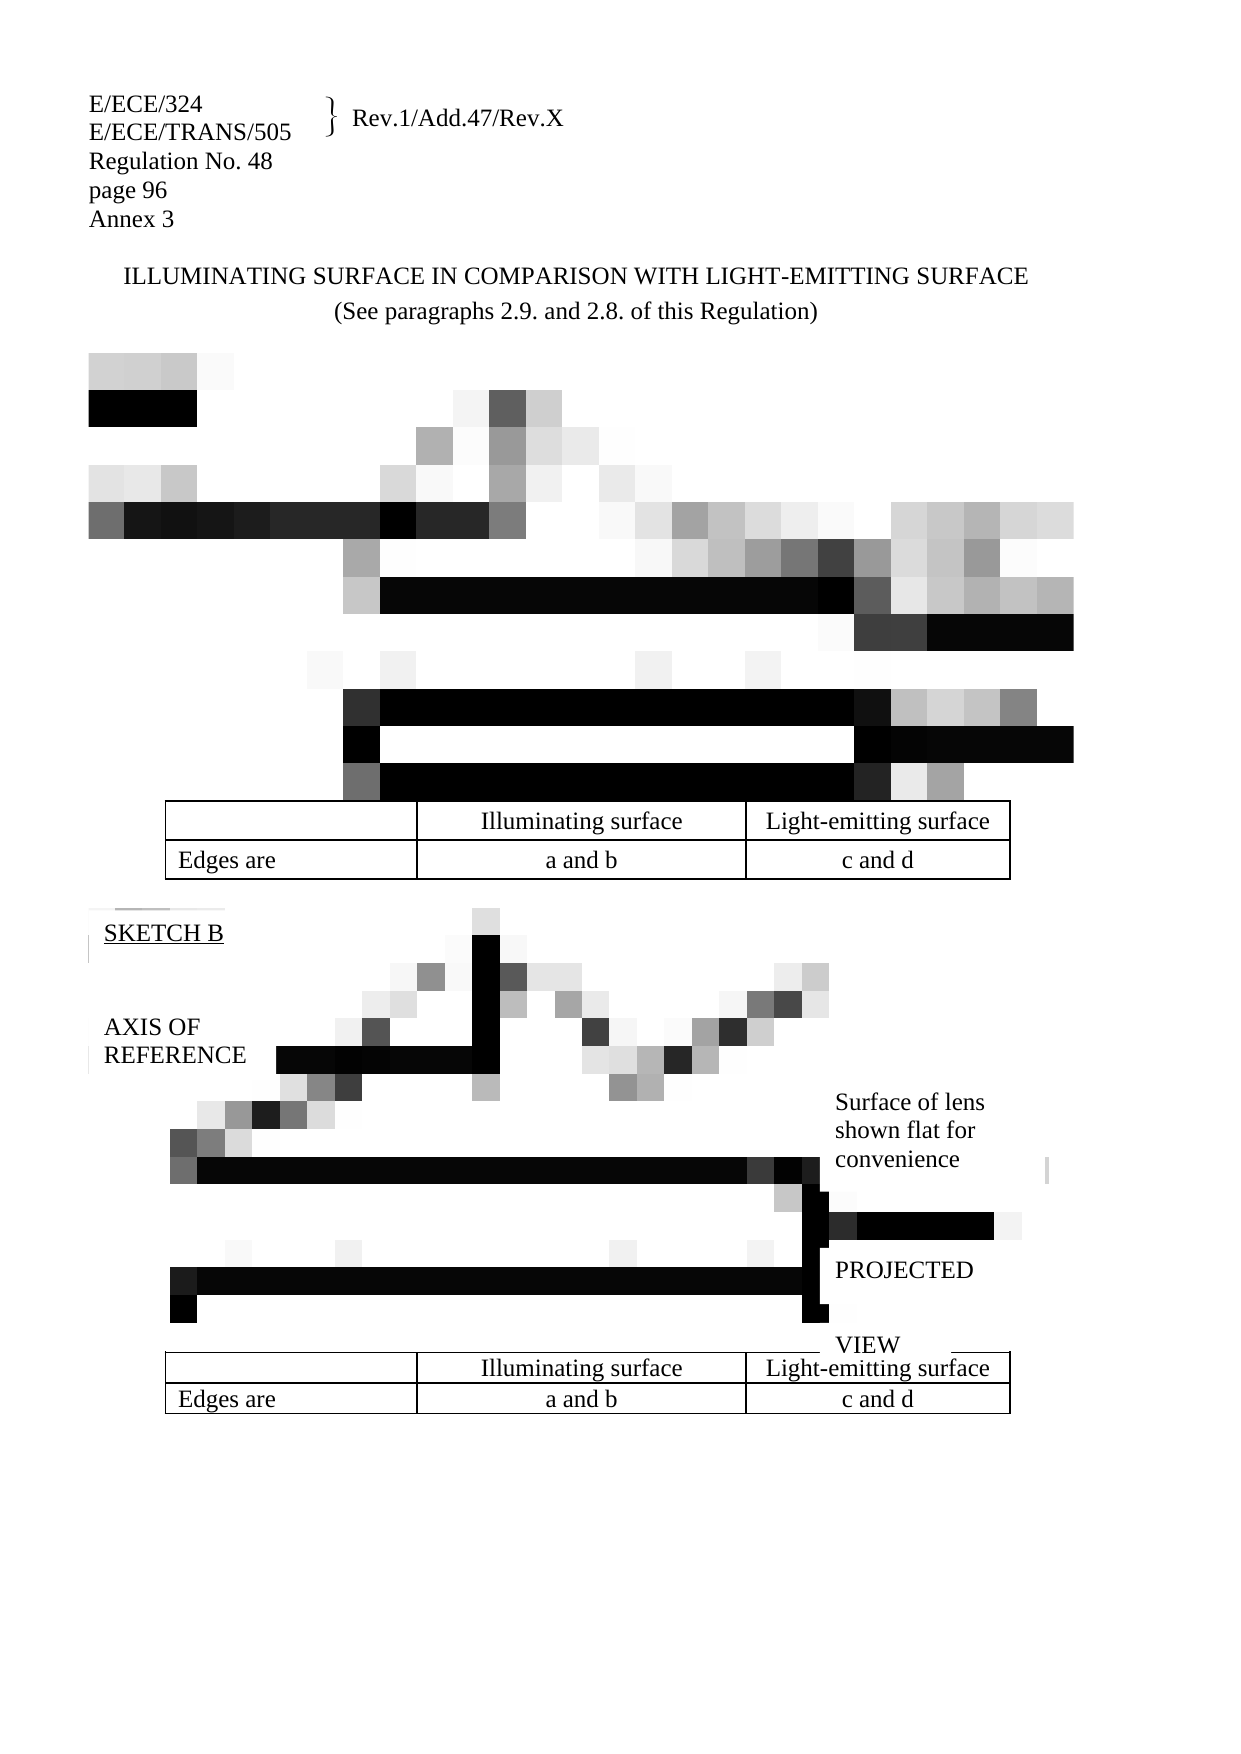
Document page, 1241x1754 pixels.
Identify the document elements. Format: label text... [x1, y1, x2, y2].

table_header Illuminating surface [418, 802, 745, 839]
table_cell c and d [747, 841, 1009, 878]
table_header [166, 802, 416, 839]
table_cell Edges are [166, 841, 416, 878]
table_cell Edges are [166, 1384, 416, 1412]
table_header Light-emitting surface [747, 802, 1009, 839]
table_header Light-emitting surface [747, 1353, 1009, 1382]
text ILLUMINATING SURFACE IN COMPARISON WITH LIGHT-EMITTING SURFACE [89, 261, 1063, 290]
table_cell c and d [747, 1384, 1009, 1412]
table_header [166, 1353, 416, 1382]
table_cell a and b [418, 841, 745, 878]
table_header Illuminating surface [418, 1353, 745, 1382]
table_cell a and b [418, 1384, 745, 1412]
text (See paragraphs 2.9. and 2.8. of this Regulation) [89, 296, 1063, 325]
